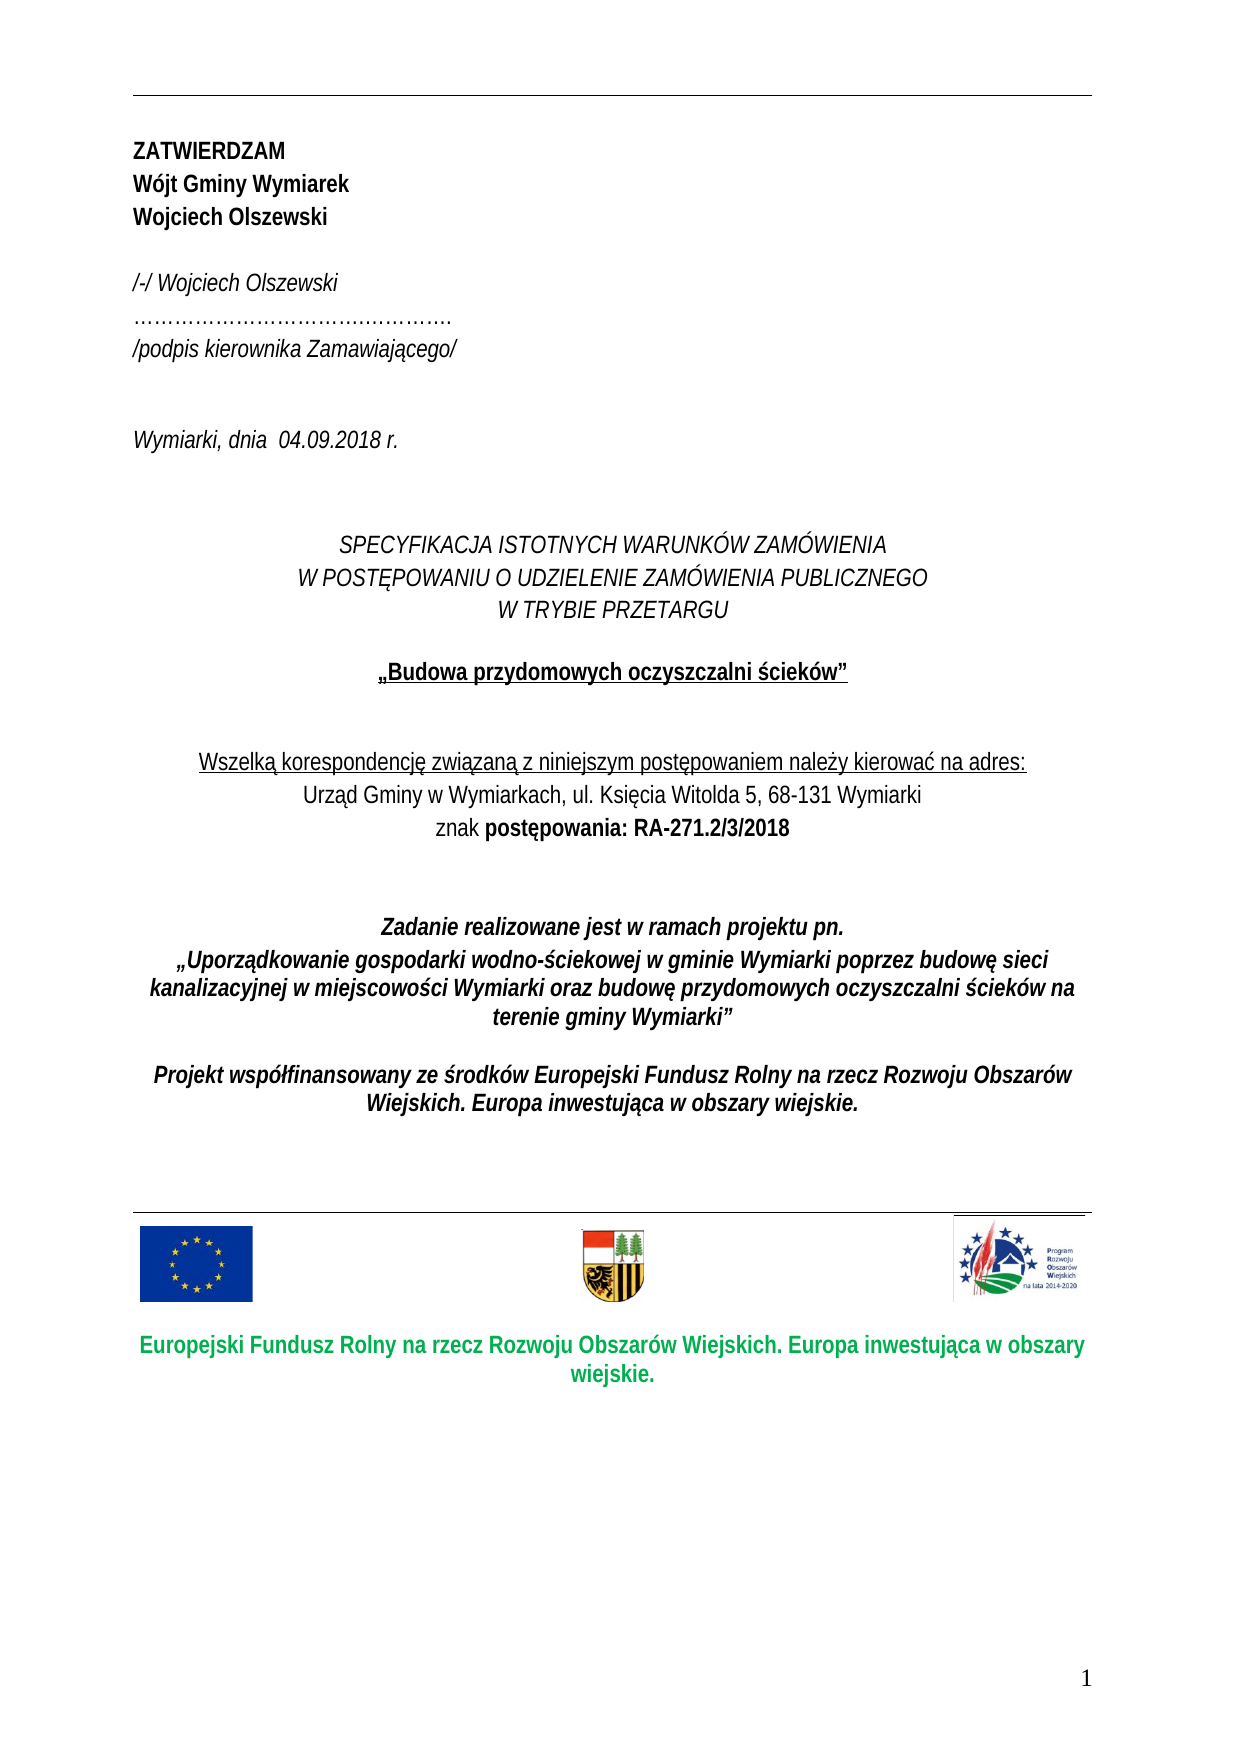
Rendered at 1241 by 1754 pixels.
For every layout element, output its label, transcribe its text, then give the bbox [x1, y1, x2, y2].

picture [953, 1215, 1086, 1302]
text Europejski Fundusz Rolny na rzecz Rozwoju Obszarów Wiejskich. Europa inwestująca w obszary wiejskie. [133, 1330, 1092, 1388]
text Urząd Gminy w Wymiarkach, ul. Księcia Witolda 5, 68-131 Wymiarki [133, 780, 1092, 809]
picture [140, 1226, 253, 1302]
text ZATWIERDZAM [133, 136, 1092, 165]
subtitle Wymiarki, dnia 04.09.2018 r. [133, 424, 1092, 453]
text /-/ Wojciech Olszewski [133, 268, 1092, 297]
subtitle W POSTĘPOWANIU O UDZIELENIE ZAMÓWIENIA PUBLICZNEGO [133, 562, 1092, 591]
text …………………………….…………. [133, 301, 1092, 329]
subtitle SPECYFIKACJA ISTOTNYCH WARUNKÓW ZAMÓWIENIA [133, 529, 1092, 558]
text Projekt współfinansowany ze środków Europejski Fundusz Rolny na rzecz Rozwoju Obszarów Wiejskich. Europa inwestująca w obszary wiejskie. [133, 1060, 1092, 1117]
text Wszelką korespondencję związaną z niniejszym postępowaniem należy kierować na adres: [133, 747, 1092, 776]
text znak postępowania: RA-271.2/3/2018 [133, 813, 1092, 842]
text Wójt Gminy Wymiarek [133, 169, 1092, 198]
picture [581, 1229, 644, 1302]
text Wojciech Olszewski [133, 202, 1092, 231]
text /podpis kierownika Zamawiającego/ [133, 334, 1092, 362]
text „Uporządkowanie gospodarki wodno-ściekowej w gminie Wymiarki poprzez budowę sieci kanalizacyjnej w miejscowości Wymiarki oraz budowę przydomowych oczyszczalni ścieków na terenie gminy Wymiarki” [133, 945, 1092, 1031]
subtitle W TRYBIE PRZETARGU [133, 595, 1092, 624]
text „Budowa przydomowych oczyszczalni ścieków” [133, 657, 1092, 686]
text Zadanie realizowane jest w ramach projektu pn. [133, 912, 1092, 940]
